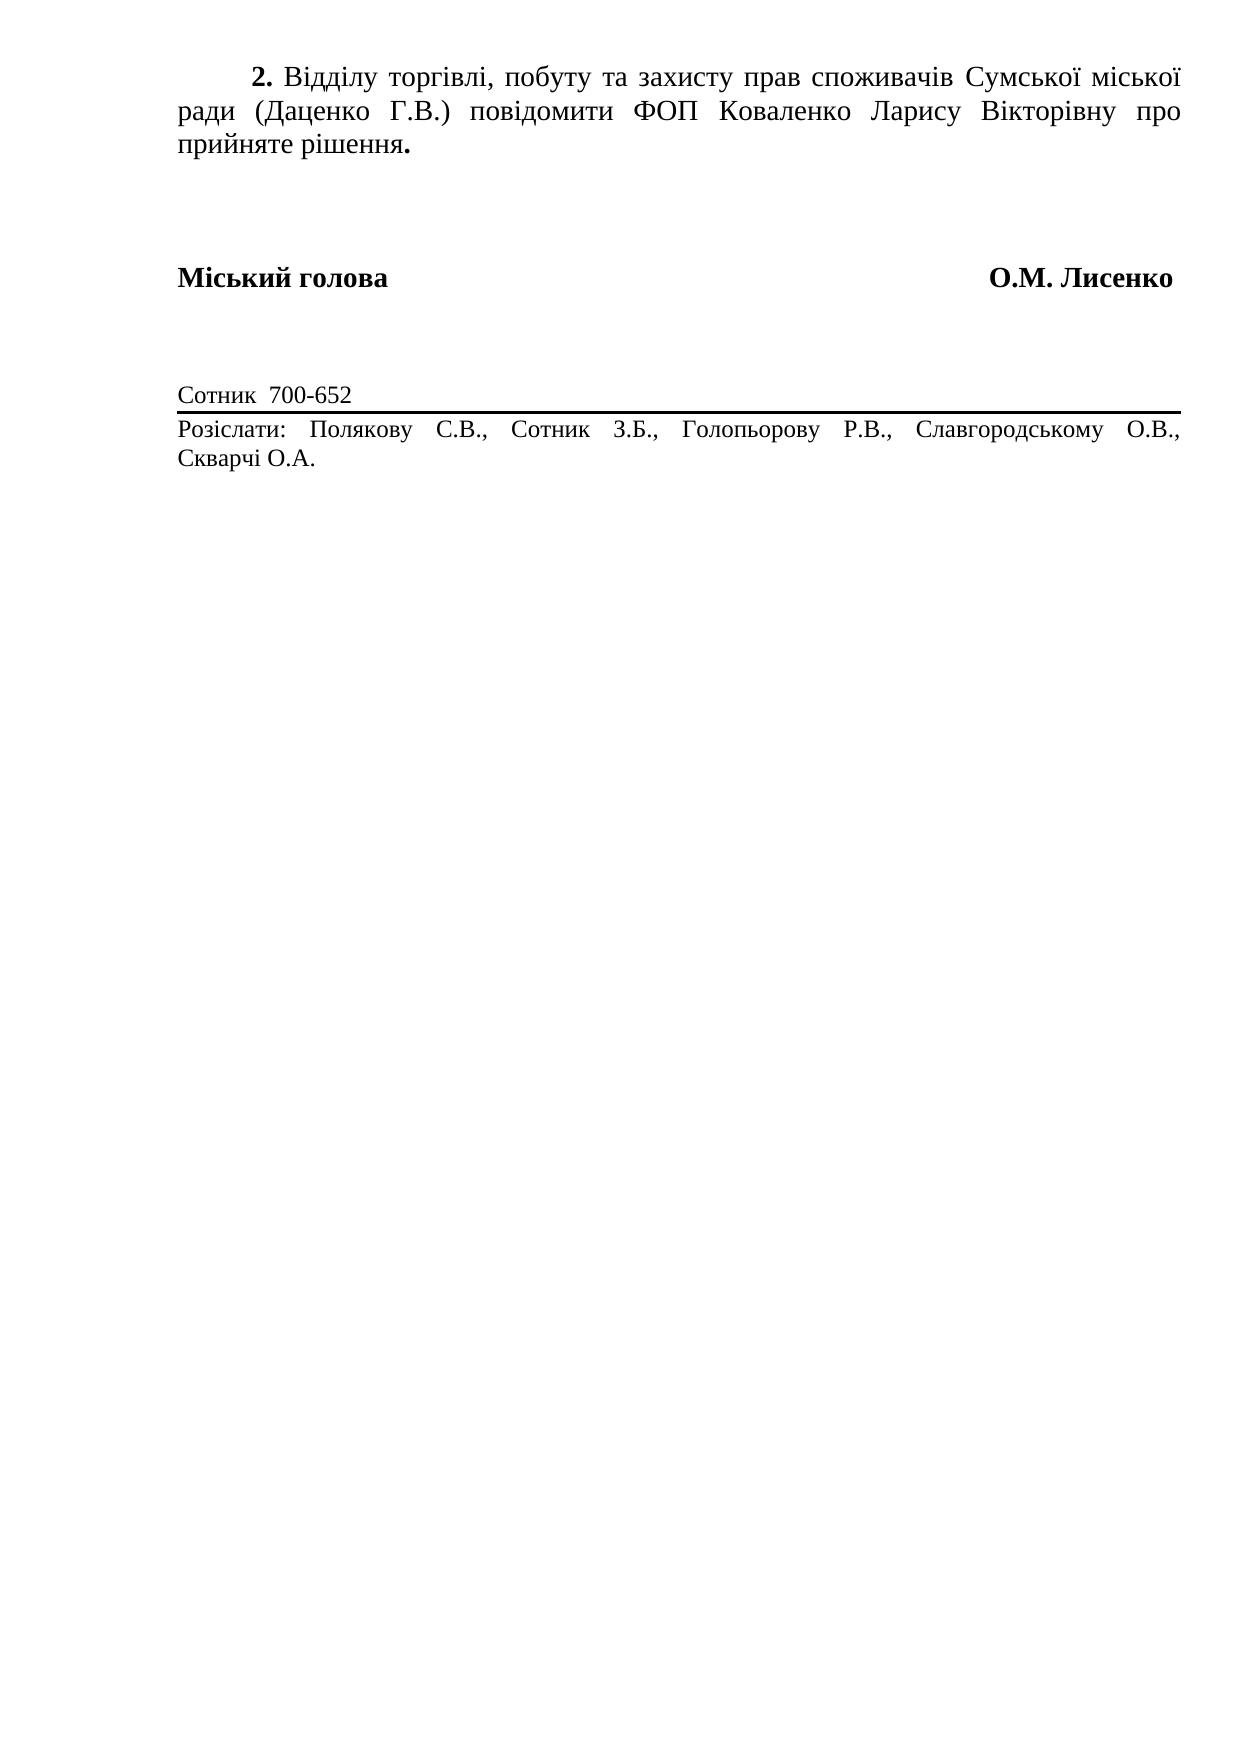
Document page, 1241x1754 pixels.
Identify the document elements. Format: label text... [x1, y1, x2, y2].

text 2. Відділу торгівлі, побуту та захисту прав споживачів Сумської міської ради (Даценко Г.В.) повідомити ФОП Коваленко Ларису Вікторівну про прийняте рішення. [177, 59, 1181, 160]
text Розіслати: Полякову С.В., Сотник З.Б., Голопьорову Р.В., Славгородському О.В., Скварчі О.А. [177, 414, 1181, 472]
text Міський голова О.М. Лисенко [177, 260, 1181, 294]
text Сотник 700-652 [177, 380, 1181, 411]
